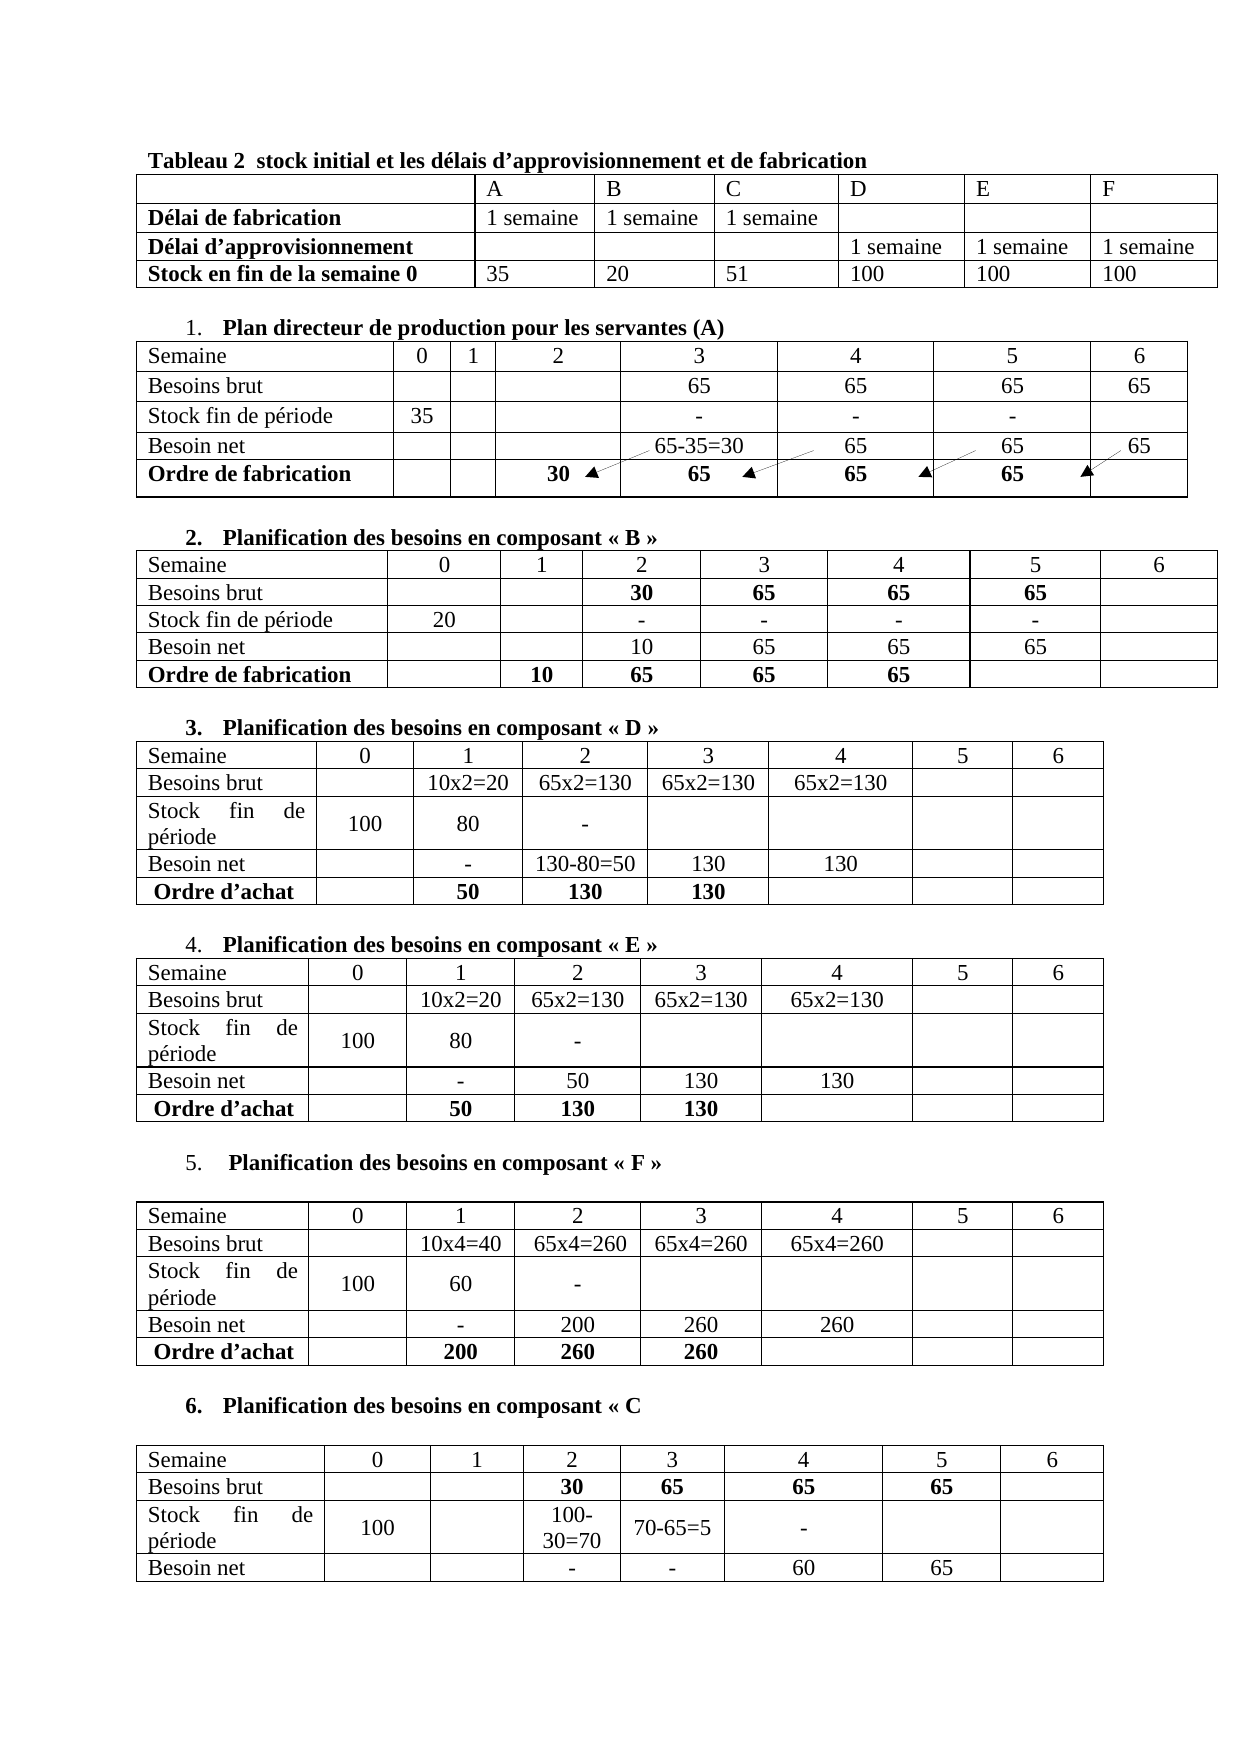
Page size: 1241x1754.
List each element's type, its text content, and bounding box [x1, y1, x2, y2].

table_cell 10x4=40 [407, 1230, 514, 1256]
table_header 4 [769, 742, 912, 768]
table_header 4 [762, 1203, 912, 1229]
table_header 4 [725, 1446, 882, 1472]
table_cell - [701, 606, 827, 632]
table_cell [1013, 1095, 1103, 1121]
table_cell [501, 579, 582, 605]
table_header 3 [641, 959, 761, 985]
table_cell [913, 1014, 1012, 1066]
table_cell Ordre d’achat [137, 1095, 308, 1121]
table_cell 260 [641, 1338, 761, 1365]
table_cell Ordre de fabrication [137, 460, 393, 496]
table_cell 65 [621, 1473, 724, 1499]
table_cell 65x2=130 [641, 986, 761, 1013]
table_cell [451, 460, 495, 496]
table_header 6 [1013, 742, 1103, 768]
table_header C [715, 175, 838, 203]
table_cell 65 [934, 460, 1090, 496]
table_cell [1013, 769, 1103, 796]
table_cell - [407, 1311, 514, 1337]
table_header 2 [523, 742, 647, 768]
table_cell [965, 204, 1090, 232]
table_header Semaine [137, 551, 387, 577]
table_cell 30 [583, 579, 700, 605]
table_cell [317, 878, 413, 904]
table_cell 100 [1091, 261, 1217, 287]
table_cell 100 [325, 1501, 430, 1553]
list Planification des besoins en composant « C [185, 1392, 1093, 1418]
table_header 1 [501, 551, 582, 577]
table_cell [451, 402, 495, 432]
table_cell 80 [414, 797, 522, 849]
table_header 2 [515, 1203, 640, 1229]
table_cell [913, 850, 1012, 877]
table_cell Besoins brut [137, 986, 308, 1013]
table_cell 100 [965, 261, 1090, 287]
table_header 5 [913, 742, 1012, 768]
list Planification des besoins en composant « F » [185, 1149, 1093, 1175]
table_cell 65x4=260 [515, 1230, 640, 1256]
table_cell [476, 233, 594, 259]
table_cell [1013, 1257, 1103, 1310]
table_cell 65 [701, 661, 827, 687]
table_cell Besoin net [137, 1311, 308, 1337]
table_cell [501, 633, 582, 660]
table_cell 1 semaine [476, 204, 594, 232]
table_cell Besoins brut [137, 579, 387, 605]
table_cell [913, 1230, 1012, 1256]
table_cell 65 [883, 1473, 1000, 1499]
list Planification des besoins en composant « D » [185, 714, 1093, 741]
table_cell - [414, 850, 522, 877]
table_cell [394, 433, 450, 459]
table_cell [769, 878, 912, 904]
table_header 3 [648, 742, 768, 768]
table_cell Ordre d’achat [137, 1338, 308, 1365]
table_cell Besoin net [137, 433, 393, 459]
table_cell 65 [1091, 372, 1187, 401]
table_cell [641, 1257, 761, 1310]
table_cell [1091, 460, 1187, 496]
table_cell 130 [641, 1095, 761, 1121]
table_cell [913, 1311, 1012, 1337]
table_header 3 [621, 1446, 724, 1472]
table_cell - [828, 606, 969, 632]
table_cell [309, 1095, 406, 1121]
table_cell Besoin net [137, 1068, 308, 1094]
list Planification des besoins en composant « B » [185, 524, 1093, 550]
table_cell [451, 433, 495, 459]
table_cell [913, 1068, 1012, 1094]
table_header 1 [451, 342, 495, 371]
table_cell [913, 1257, 1012, 1310]
table_cell [595, 233, 714, 259]
table_cell 65 [701, 633, 827, 660]
table_cell [309, 986, 406, 1013]
table_header 5 [913, 959, 1012, 985]
table_cell 130 [515, 1095, 640, 1121]
table_cell 100 [839, 261, 964, 287]
table_header 3 [621, 342, 777, 371]
table_header 4 [778, 342, 933, 371]
table_cell 50 [515, 1068, 640, 1094]
table_header 3 [701, 551, 827, 577]
table_cell 30 [496, 460, 620, 496]
table_cell 260 [762, 1311, 912, 1337]
table_cell 20 [388, 606, 500, 632]
table_cell 1 semaine [595, 204, 714, 232]
table_cell [648, 797, 768, 849]
table_cell [1001, 1554, 1103, 1581]
table_cell 65 [621, 460, 777, 496]
table_header A [476, 175, 594, 203]
table_header 1 [414, 742, 522, 768]
table_cell [325, 1554, 430, 1581]
table_cell Stock fin de période [137, 797, 316, 849]
table_cell Besoins brut [137, 372, 393, 401]
table_cell 100 [309, 1014, 406, 1066]
table_cell [501, 606, 582, 632]
table_header 1 [431, 1446, 523, 1472]
table_cell 60 [725, 1554, 882, 1581]
table_cell 50 [414, 878, 522, 904]
table_header 6 [1101, 551, 1217, 577]
table_header 2 [583, 551, 700, 577]
table_cell [715, 233, 838, 259]
table_cell - [583, 606, 700, 632]
table_cell 10x2=20 [414, 769, 522, 796]
table_cell 65 [621, 372, 777, 401]
table_header 3 [641, 1203, 761, 1229]
table_header 2 [515, 959, 640, 985]
table_cell 100-30=70 [524, 1501, 620, 1553]
table_cell 65x4=260 [762, 1230, 912, 1256]
table_header 6 [1091, 342, 1187, 371]
table_cell 100 [317, 797, 413, 849]
table_cell [762, 1014, 912, 1066]
table_cell 65x2=130 [523, 769, 647, 796]
table_cell Stock fin de période [137, 606, 387, 632]
table_cell 130 [648, 878, 768, 904]
table_cell [1013, 1014, 1103, 1066]
table_cell - [778, 402, 933, 432]
table_cell - [621, 402, 777, 432]
table_header 6 [1001, 1446, 1103, 1472]
table_cell 65 [883, 1554, 1000, 1581]
table_cell [1001, 1473, 1103, 1499]
table_cell [496, 372, 620, 401]
table_cell 60 [407, 1257, 514, 1310]
table_cell [913, 986, 1012, 1013]
table_cell 10 [583, 633, 700, 660]
table_cell [1013, 1338, 1103, 1365]
table_cell Délai de fabrication [137, 204, 474, 232]
table_cell 200 [515, 1311, 640, 1337]
table_header 0 [309, 1203, 406, 1229]
table_cell [913, 1338, 1012, 1365]
table_cell [1091, 204, 1217, 232]
table_cell [309, 1311, 406, 1337]
table_cell Besoins brut [137, 1230, 308, 1256]
table_cell [1101, 633, 1217, 660]
table_cell 20 [595, 261, 714, 287]
table_cell [1013, 878, 1103, 904]
table_header 1 [407, 1203, 514, 1229]
table_header 6 [1013, 959, 1103, 985]
table_cell - [515, 1257, 640, 1310]
table_header 0 [394, 342, 450, 371]
table_cell 130 [769, 850, 912, 877]
table_cell 10 [501, 661, 582, 687]
table_cell 200 [407, 1338, 514, 1365]
table_cell [1013, 986, 1103, 1013]
table_header E [965, 175, 1090, 203]
table_cell [913, 797, 1012, 849]
table_cell 65 [934, 372, 1090, 401]
table_cell - [971, 606, 1100, 632]
table_cell 65x2=130 [769, 769, 912, 796]
table_cell Délai d’approvisionnement [137, 233, 474, 259]
table_cell [496, 433, 620, 459]
table_cell Stock fin de période [137, 1014, 308, 1066]
table_header F [1091, 175, 1217, 203]
table_cell Stock fin de période [137, 1257, 308, 1310]
table_cell [913, 1095, 1012, 1121]
table_cell [388, 633, 500, 660]
table_cell 130-80=50 [523, 850, 647, 877]
table_cell [309, 1068, 406, 1094]
table_cell [388, 661, 500, 687]
text Tableau 2 stock initial et les délais d’approvisionnement et de fabrication [148, 148, 1093, 174]
table_cell - [407, 1068, 514, 1094]
table_cell 65 [828, 661, 969, 687]
table_cell [394, 460, 450, 496]
table_cell 70-65=5 [621, 1501, 724, 1553]
table_cell Ordre d’achat [137, 878, 316, 904]
table_cell [1013, 850, 1103, 877]
table_cell 65x2=130 [762, 986, 912, 1013]
table_cell 65 [725, 1473, 882, 1499]
table_cell [309, 1230, 406, 1256]
table_header 4 [828, 551, 969, 577]
table_cell [451, 372, 495, 401]
table_header Semaine [137, 1446, 324, 1472]
table_header B [595, 175, 714, 203]
table_cell [496, 402, 620, 432]
table_cell 65 [583, 661, 700, 687]
table_header 5 [913, 1203, 1012, 1229]
table_cell 65x2=130 [648, 769, 768, 796]
table_header [137, 175, 474, 203]
table_cell Stock fin de période [137, 402, 393, 432]
table_cell Besoins brut [137, 1473, 324, 1499]
table_cell 65 [778, 433, 933, 459]
table_cell [913, 878, 1012, 904]
table_cell Stock fin de période [137, 1501, 324, 1553]
table_header 2 [524, 1446, 620, 1472]
table_cell 35 [394, 402, 450, 432]
table_cell - [621, 1554, 724, 1581]
table_cell - [524, 1554, 620, 1581]
table_header 0 [317, 742, 413, 768]
table_cell 65 [971, 633, 1100, 660]
table_header 5 [971, 551, 1100, 577]
list Planification des besoins en composant « E » [185, 932, 1093, 958]
table_cell 130 [648, 850, 768, 877]
table_cell Besoin net [137, 850, 316, 877]
table_cell 65 [701, 579, 827, 605]
table_cell [913, 769, 1012, 796]
table_header Semaine [137, 959, 308, 985]
table_header D [839, 175, 964, 203]
table_cell 130 [523, 878, 647, 904]
table_cell 50 [407, 1095, 514, 1121]
table_header 1 [407, 959, 514, 985]
table_cell [971, 661, 1100, 687]
table_cell 35 [476, 261, 594, 287]
table_cell 65 [778, 460, 933, 496]
table_cell [1001, 1501, 1103, 1553]
table_header 2 [496, 342, 620, 371]
table_header Semaine [137, 342, 393, 371]
table_cell - [725, 1501, 882, 1553]
table_cell 65x2=130 [515, 986, 640, 1013]
table_cell - [523, 797, 647, 849]
table_cell [431, 1473, 523, 1499]
table_cell 65x4=260 [641, 1230, 761, 1256]
table_cell 260 [641, 1311, 761, 1337]
table_cell [1101, 606, 1217, 632]
table_cell 65 [778, 372, 933, 401]
table_header 5 [934, 342, 1090, 371]
table_cell 1 semaine [965, 233, 1090, 259]
table_cell [641, 1014, 761, 1066]
table_cell 65-35=30 [621, 433, 777, 459]
table_cell 130 [641, 1068, 761, 1094]
table_cell 10x2=20 [407, 986, 514, 1013]
table_cell 51 [715, 261, 838, 287]
table_cell [431, 1501, 523, 1553]
table_cell 80 [407, 1014, 514, 1066]
table_cell [839, 204, 964, 232]
table_cell 65 [934, 433, 1090, 459]
list Plan directeur de production pour les servantes (A) [185, 314, 1093, 341]
table_cell [762, 1095, 912, 1121]
table_cell 1 semaine [1091, 233, 1217, 259]
table_cell [769, 797, 912, 849]
table_cell [1101, 661, 1217, 687]
table_cell [431, 1554, 523, 1581]
table_cell [388, 579, 500, 605]
table_cell [883, 1501, 1000, 1553]
table_cell [309, 1338, 406, 1365]
table_cell [325, 1473, 430, 1499]
table_cell [1013, 1311, 1103, 1337]
table_cell [762, 1257, 912, 1310]
table_header 6 [1013, 1203, 1103, 1229]
table_cell 30 [524, 1473, 620, 1499]
table_cell [1013, 1230, 1103, 1256]
table_header 5 [883, 1446, 1000, 1472]
table_cell 65 [1091, 433, 1187, 459]
table_cell 1 semaine [715, 204, 838, 232]
table_cell Besoins brut [137, 769, 316, 796]
table_cell [1101, 579, 1217, 605]
table_cell [1091, 402, 1187, 432]
table_cell [317, 850, 413, 877]
table_cell 65 [828, 633, 969, 660]
table_header 0 [309, 959, 406, 985]
table_header 0 [325, 1446, 430, 1472]
table_cell Stock en fin de la semaine 0 [137, 261, 474, 287]
table_cell [1013, 1068, 1103, 1094]
table_header Semaine [137, 742, 316, 768]
table_cell 1 semaine [839, 233, 964, 259]
table_cell [1013, 797, 1103, 849]
table_cell - [515, 1014, 640, 1066]
table_cell 100 [309, 1257, 406, 1310]
table_cell Ordre de fabrication [137, 661, 387, 687]
table_cell 130 [762, 1068, 912, 1094]
table_cell Besoin net [137, 1554, 324, 1581]
table_cell - [934, 402, 1090, 432]
table_cell Besoin net [137, 633, 387, 660]
table_cell [317, 769, 413, 796]
table_header 0 [388, 551, 500, 577]
table_cell 65 [828, 579, 969, 605]
table_cell [762, 1338, 912, 1365]
table_cell 65 [971, 579, 1100, 605]
table_header Semaine [137, 1203, 308, 1229]
table_header 4 [762, 959, 912, 985]
table_cell 260 [515, 1338, 640, 1365]
table_cell [394, 372, 450, 401]
